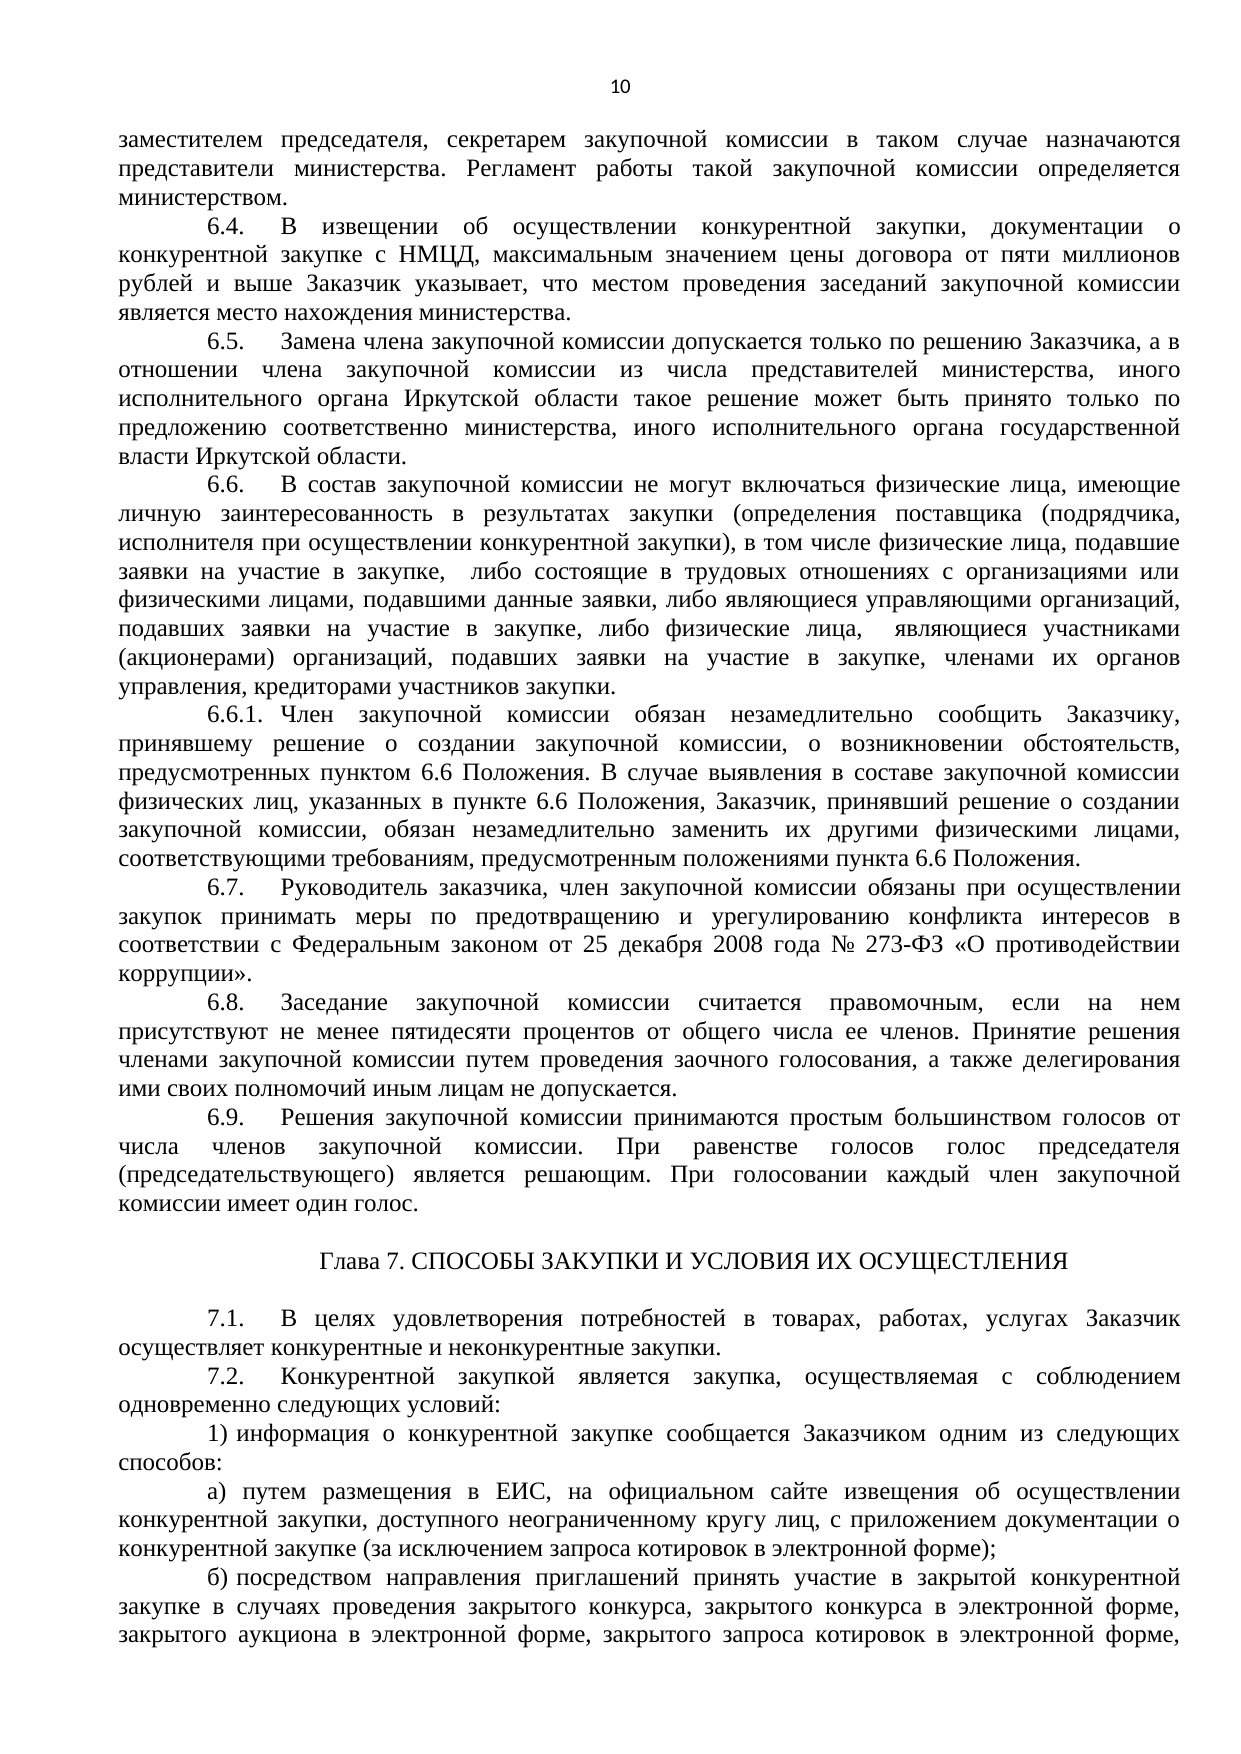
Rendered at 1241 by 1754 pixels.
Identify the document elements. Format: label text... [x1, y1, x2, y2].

list Руководитель заказчика, член закупочной комиссии обязаны при осуществлении закупок принимать меры по предотвращению и урегулированию конфликта интересов в соответствии с Федеральным законом от 25 декабря 2008 года № 273-ФЗ «О противодействии коррупции». [118, 872, 1181, 987]
list Заседание закупочной комиссии считается правомочным, если на нем присутствуют не менее пятидесяти процентов от общего числа ее членов. Принятие решения членами закупочной комиссии путем проведения заочного голосования, а также делегирования ими своих полномочий иным лицам не допускается. [118, 987, 1181, 1102]
list информация о конкурентной закупке сообщается Заказчиком одним из следующих способов: [118, 1418, 1181, 1476]
list В состав закупочной комиссии не могут включаться физические лица, имеющие личную заинтересованность в результатах закупки (определения поставщика (подрядчика, исполнителя при осуществлении конкурентной закупки), в том числе физические лица, подавшие заявки на участие в закупке, либо состоящие в трудовых отношениях с организациями или физическими лицами, подавшими данные заявки, либо являющиеся управляющими организаций, подавших заявки на участие в закупке, либо физические лица, являющиеся участниками (акционерами) организаций, подавших заявки на участие в закупке, членами их органов управления, кредиторами участников закупки. [118, 469, 1181, 699]
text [118, 1562, 1181, 1648]
list В целях удовлетворения потребностей в товарах, работах, услугах Заказчик осуществляет конкурентные и неконкурентные закупки. [118, 1303, 1181, 1361]
list Член закупочной комиссии обязан незамедлительно сообщить Заказчику, принявшему решение о создании закупочной комиссии, о возникновении обстоятельств, предусмотренных пунктом 6.6 Положения. В случае выявления в составе закупочной комиссии физических лиц, указанных в пункте 6.6 Положения, Заказчик, принявший решение о создании закупочной комиссии, обязан незамедлительно заменить их другими физическими лицами, соответствующими требованиям, предусмотренным положениями пункта 6.6 Положения. [118, 699, 1181, 872]
list Замена члена закупочной комиссии допускается только по решению Заказчика, а в отношении члена закупочной комиссии из числа представителей министерства, иного исполнительного органа Иркутской области такое решение может быть принято только по предложению соответственно министерства, иного исполнительного органа государственной власти Иркутской области. [118, 326, 1181, 469]
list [118, 124, 1181, 211]
list Решения закупочной комиссии принимаются простым большинством голосов от числа членов закупочной комиссии. При равенстве голосов голос председателя (председательствующего) является решающим. При голосовании каждый член закупочной комиссии имеет один голос. [118, 1102, 1181, 1217]
list В извещении об осуществлении конкурентной закупки, документации о конкурентной закупке с НМЦД, максимальным значением цены договора от пяти миллионов рублей и выше Заказчик указывает, что местом проведения заседаний закупочной комиссии является место нахождения министерства. [118, 211, 1181, 326]
list Конкурентной закупкой является закупка, осуществляемая с соблюдением одновременно следующих условий: [118, 1361, 1181, 1418]
text Глава 7. СПОСОБЫ ЗАКУПКИ И УСЛОВИЯ ИХ ОСУЩЕСТЛЕНИЯ [118, 1246, 1181, 1274]
text а) путем размещения в ЕИС, на официальном сайте извещения об осуществлении конкурентной закупки, доступного неограниченному кругу лиц, с приложением документации о конкурентной закупке (за исключением запроса котировок в электронной форме); [118, 1476, 1181, 1562]
